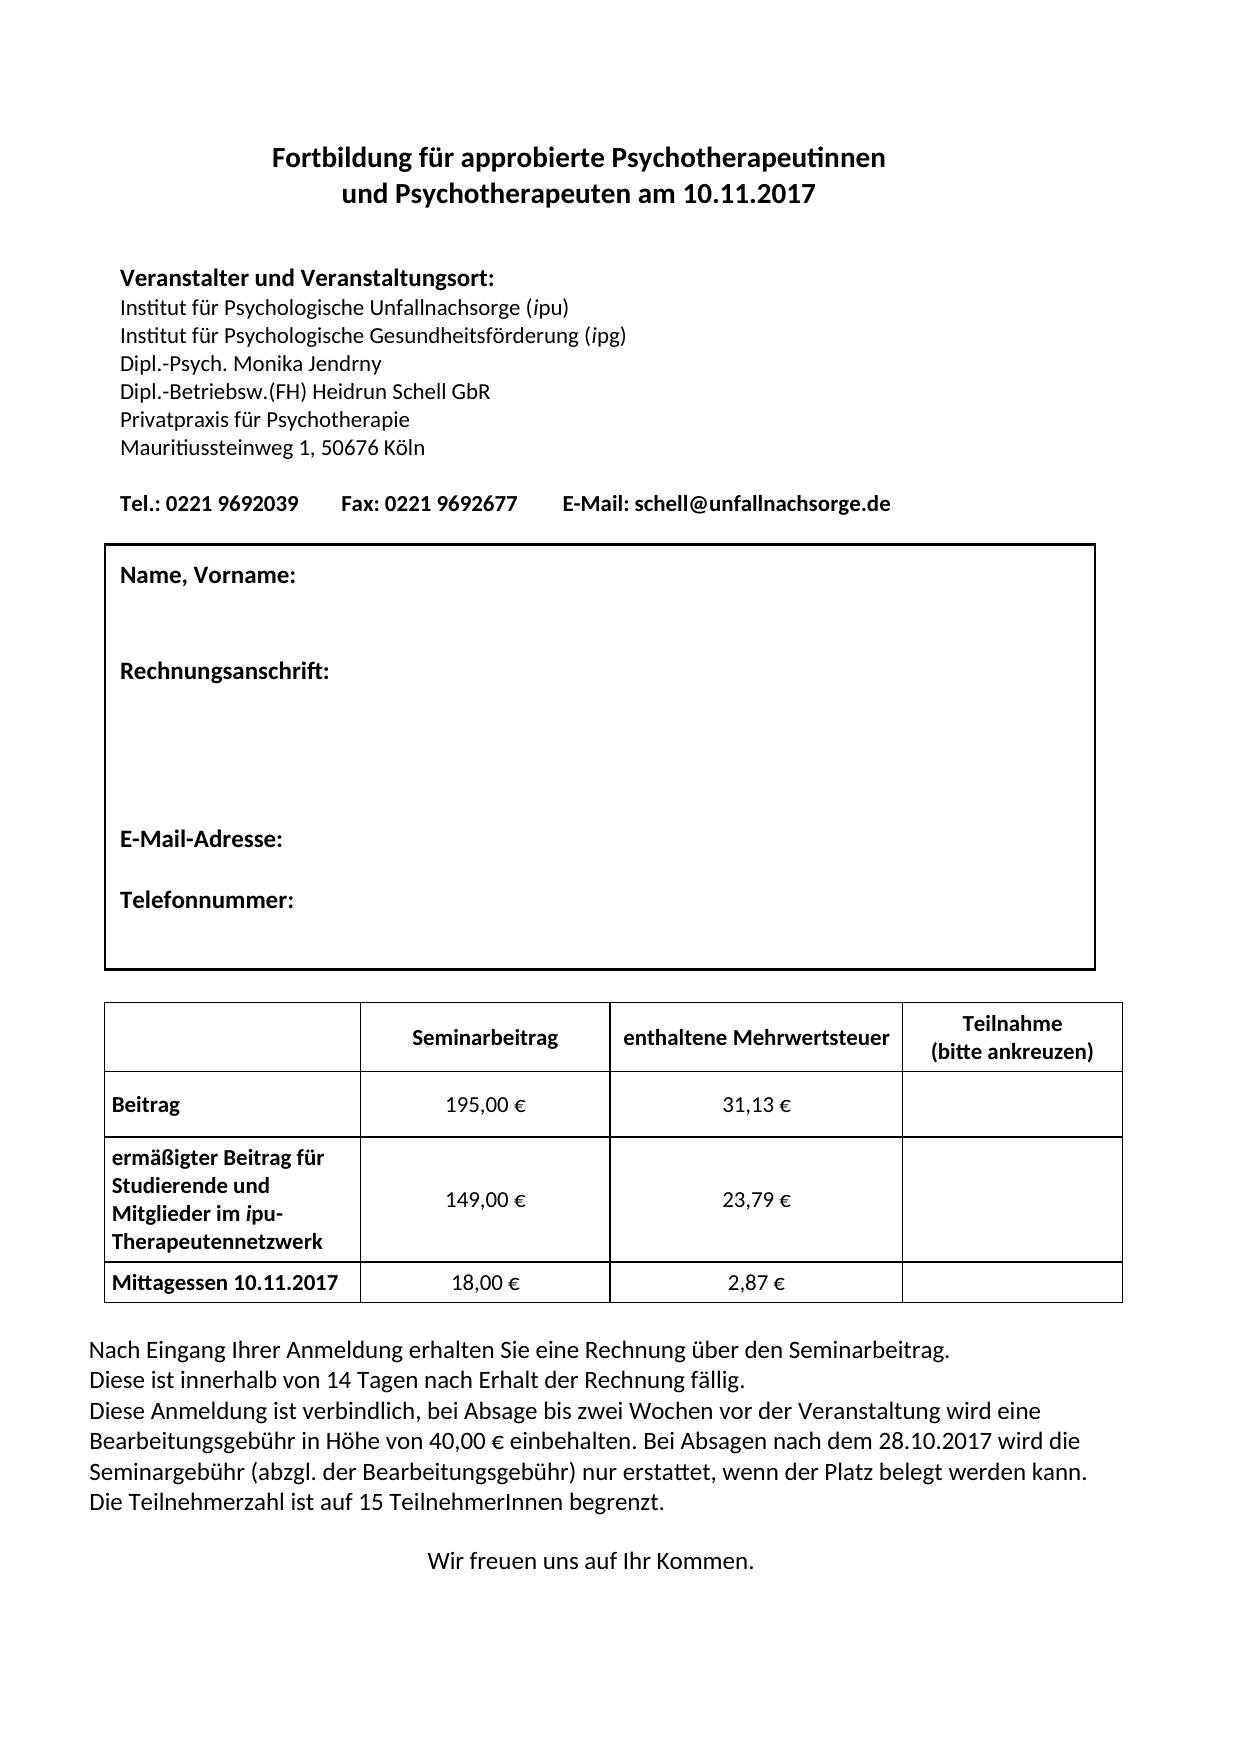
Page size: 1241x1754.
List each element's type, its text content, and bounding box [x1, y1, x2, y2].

table_cell 31,13 € [611, 1072, 902, 1136]
table_cell [903, 1263, 1122, 1302]
text Die Teilnehmerzahl ist auf 15 TeilnehmerInnen begrenzt. [89, 1486, 1093, 1517]
table_cell 195,00 € [361, 1072, 609, 1136]
table_cell 18,00 € [361, 1263, 609, 1302]
table_cell Mittagessen 10.11.2017 [105, 1263, 360, 1302]
table_cell 2,87 € [611, 1263, 902, 1302]
text Diese Anmeldung ist verbindlich, bei Absage bis zwei Wochen vor der Veranstaltung wird eine Bearbeitungsgebühr in Höhe von 40,00 € einbehalten. Bei Absagen nach dem 28.10.2017 wird die Seminargebühr (abzgl. der Bearbeitungsgebühr) nur erstattet, wenn der Platz belegt werden kann. [89, 1395, 1093, 1486]
text Diese ist innerhalb von 14 Tagen nach Erhalt der Rechnung fällig. [89, 1364, 1093, 1395]
text Nach Eingang Ihrer Anmeldung erhalten Sie eine Rechnung über den Seminarbeitrag. [88, 1334, 1093, 1364]
table_header Teilnahme (bitte ankreuzen) [903, 1003, 1122, 1071]
table_cell ermäßigter Beitrag für Studierende und Mitglieder im ipu-Therapeutennetzwerk [105, 1138, 360, 1261]
text Wir freuen uns auf Ihr Kommen. [89, 1545, 1093, 1576]
table_cell 23,79 € [611, 1138, 902, 1261]
table_cell Beitrag [105, 1072, 360, 1136]
table_header Seminarbeitrag [361, 1003, 609, 1071]
table_cell 149,00 € [361, 1138, 609, 1261]
table_header enthaltene Mehrwertsteuer [611, 1003, 902, 1071]
table_header [105, 1003, 360, 1071]
table_cell [903, 1072, 1122, 1136]
table_cell [903, 1138, 1122, 1261]
